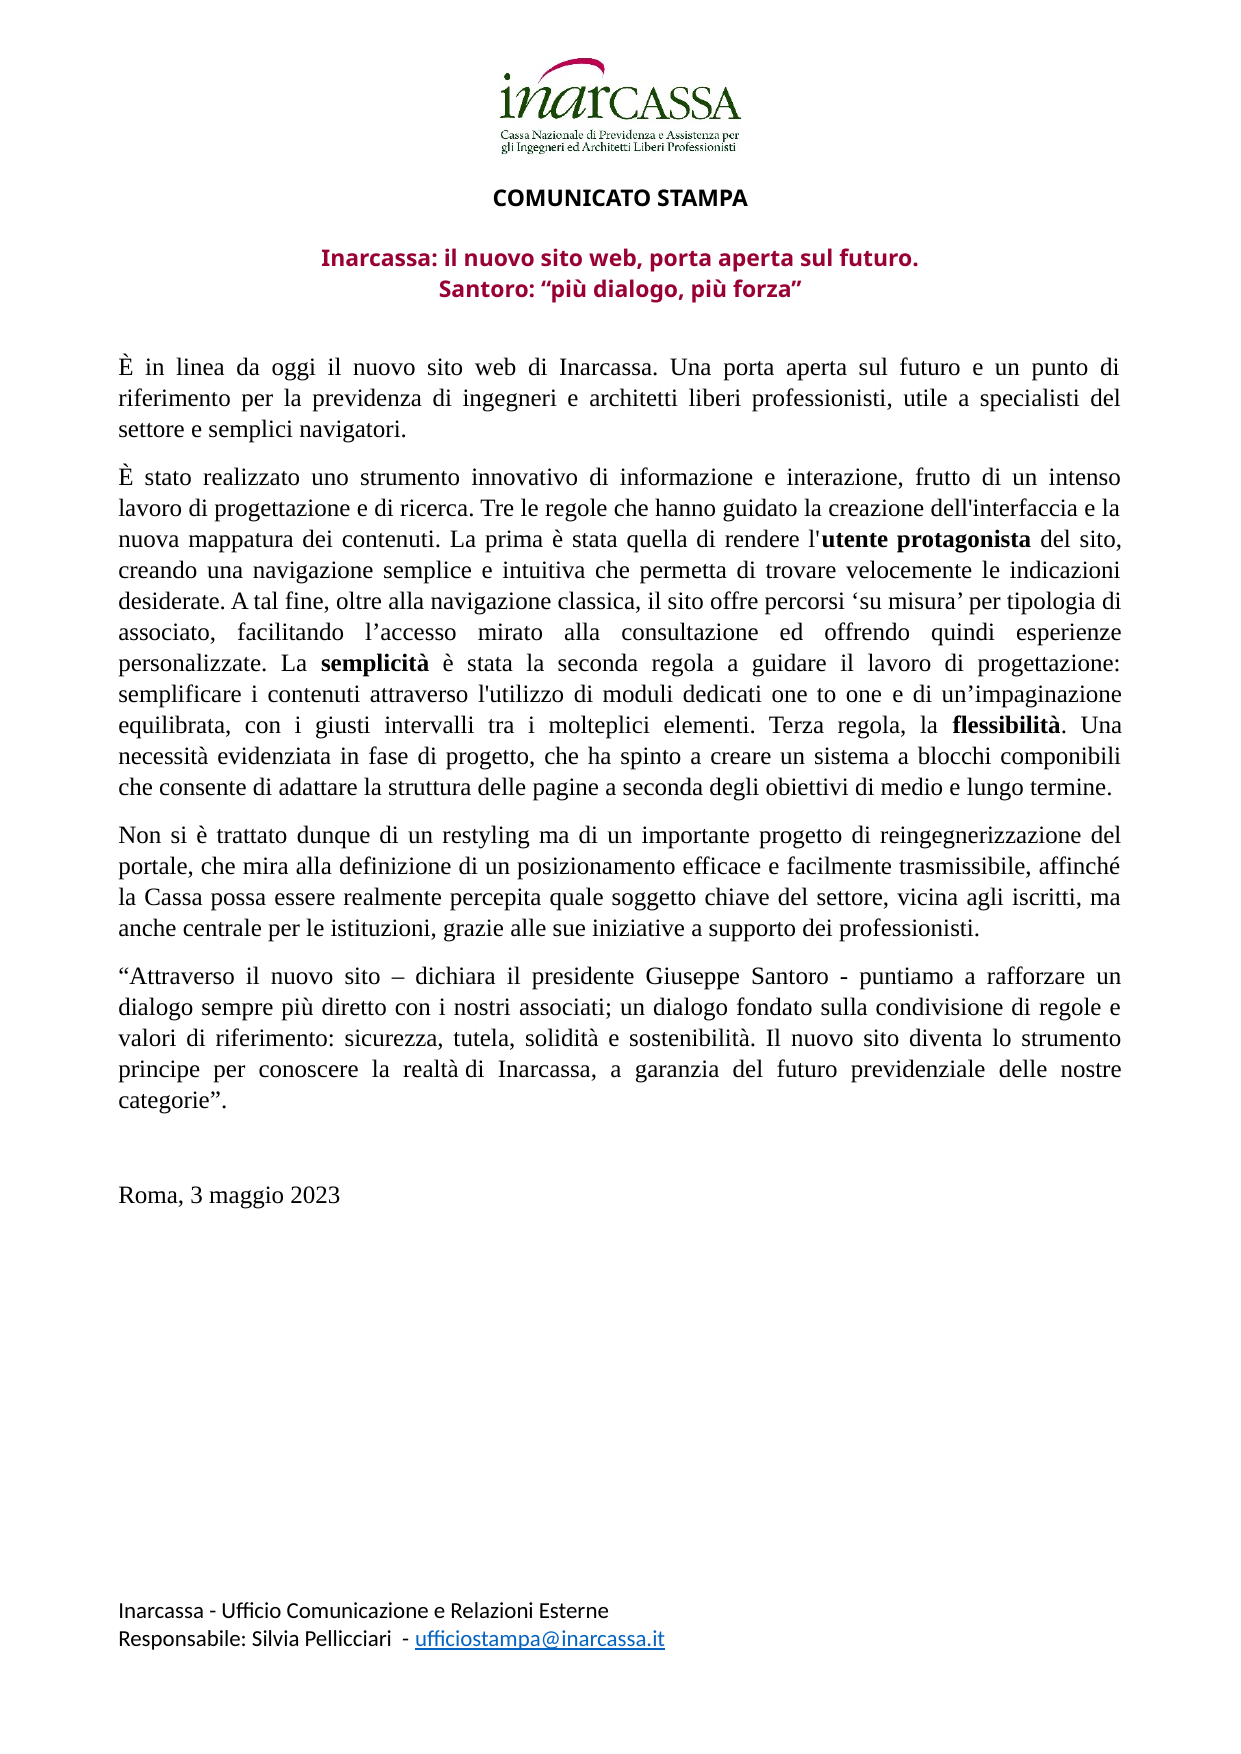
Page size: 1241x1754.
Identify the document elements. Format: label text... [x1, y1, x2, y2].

picture [499, 58, 742, 156]
text Non si è trattato dunque di un restyling ma di un importante progetto di reingegnerizzazione del portale, che mira alla definizione di un posizionamento efficace e facilmente trasmissibile, affinché la Cassa possa essere realmente percepita quale soggetto chiave del settore, vicina agli iscritti, ma anche centrale per le istituzioni, grazie alle sue iniziative a supporto dei professionisti. [118, 820, 1122, 942]
text “Attraverso il nuovo sito – dichiara il presidente Giuseppe Santoro - puntiamo a rafforzare un dialogo sempre più diretto con i nostri associati; un dialogo fondato sulla condivisione di regole e valori di riferimento: sicurezza, tutela, solidità e sostenibilità. Il nuovo sito diventa lo strumento principe per conoscere la realtà di Inarcassa, a garanzia del futuro previdenziale delle nostre categorie”. [118, 961, 1122, 1114]
text Roma, 3 maggio 2023 [118, 1181, 1122, 1209]
text COMUNICATO STAMPA [142, 182, 1098, 214]
text È stato realizzato uno strumento innovativo di informazione e interazione, frutto di un intenso lavoro di progettazione e di ricerca. Tre le regole che hanno guidato la creazione dell'interfaccia e la nuova mappatura dei contenuti. La prima è stata quella di rendere l'utente protagonista del sito, creando una navigazione semplice e intuitiva che permetta di trovare velocemente le indicazioni desiderate. A tal fine, oltre alla navigazione classica, il sito offre percorsi ‘su misura’ per tipologia di associato, facilitando l’accesso mirato alla consultazione ed offrendo quindi esperienze personalizzate. La semplicità è stata la seconda regola a guidare il lavoro di progettazione: semplificare i contenuti attraverso l'utilizzo di moduli dedicati one to one e di un’impaginazione equilibrata, con i giusti intervalli tra i molteplici elementi. Terza regola, la flessibilità. Una necessità evidenziata in fase di progetto, che ha spinto a creare un sistema a blocchi componibili che consente di adattare la struttura delle pagine a seconda degli obiettivi di medio e lungo termine. [118, 462, 1122, 801]
text Inarcassa: il nuovo sito web, porta aperta sul futuro. Santoro: “più dialogo, più forza” [118, 242, 1122, 304]
text È in linea da oggi il nuovo sito web di Inarcassa. Una porta aperta sul futuro e un punto di riferimento per la previdenza di ingegneri e architetti liberi professionisti, utile a specialisti del settore e semplici navigatori. [118, 352, 1122, 443]
